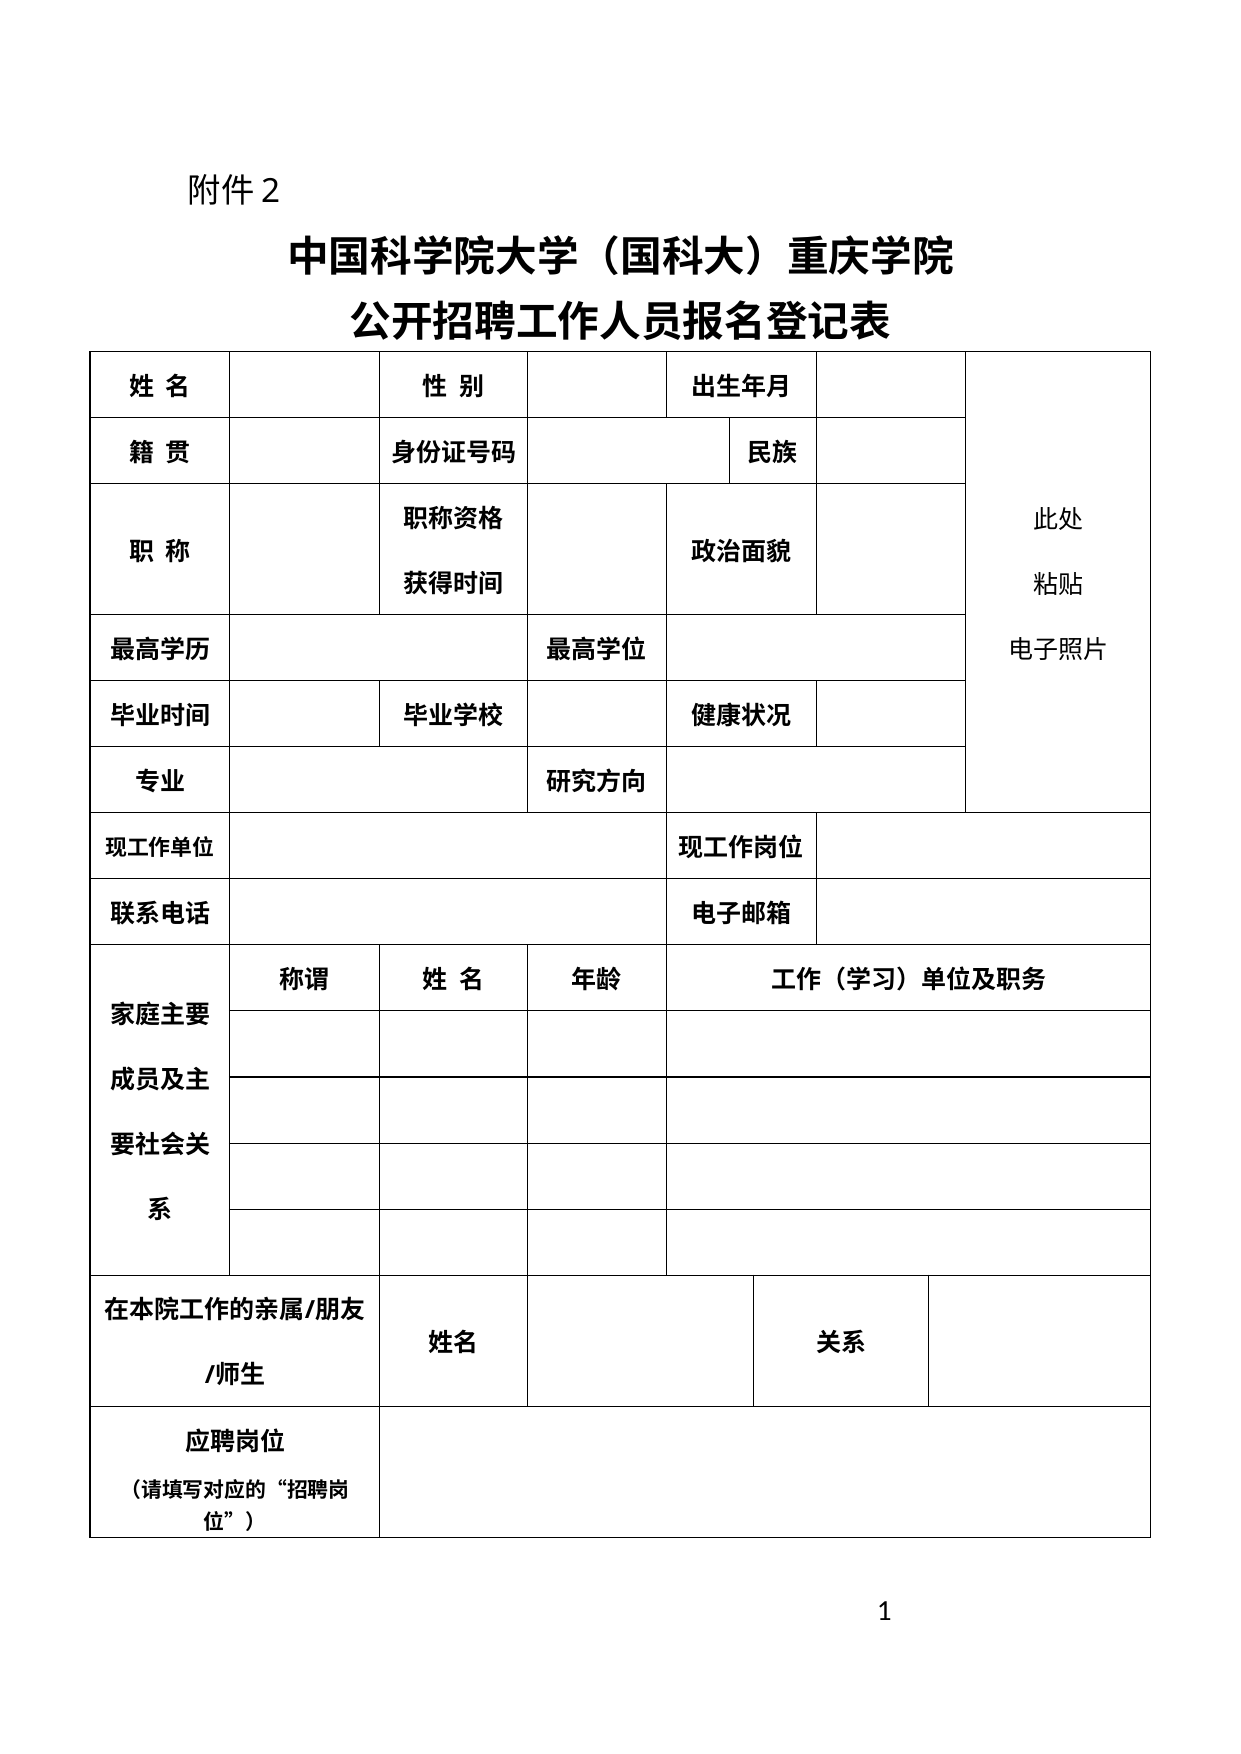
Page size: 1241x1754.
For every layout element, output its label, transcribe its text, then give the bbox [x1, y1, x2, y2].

table_cell [528, 681, 666, 746]
table_header [528, 352, 666, 417]
table_cell [528, 1011, 666, 1076]
table_cell [230, 879, 666, 944]
table_cell [230, 1144, 379, 1208]
table_cell [380, 1144, 527, 1208]
text 公开招聘工作人员报名登记表 [187, 286, 1053, 351]
table_cell 专业 [91, 747, 229, 812]
table_cell 政治面貌 [667, 484, 816, 614]
table_cell 姓 名 [380, 945, 527, 1010]
table_cell [667, 1078, 1150, 1142]
table_cell [817, 418, 965, 483]
table_header 姓 名 [91, 352, 229, 417]
table_cell [528, 484, 666, 614]
table_cell 电子邮箱 [667, 879, 816, 944]
table_cell 姓名 [380, 1276, 527, 1406]
table_cell [528, 1276, 753, 1406]
table_cell 研究方向 [528, 747, 666, 812]
table_cell [528, 418, 729, 483]
table_cell [380, 1011, 527, 1076]
table_cell 联系电话 [91, 879, 229, 944]
table_cell [817, 813, 1150, 878]
table_cell [528, 1078, 666, 1142]
table_cell 年龄 [528, 945, 666, 1010]
text 中国科学院大学（国科大）重庆学院 [187, 221, 1053, 286]
table_cell 毕业时间 [91, 681, 229, 746]
table_cell [817, 484, 965, 614]
table_cell [230, 418, 379, 483]
table_cell [817, 681, 965, 746]
table_cell [230, 1078, 379, 1142]
table_cell 关系 [754, 1276, 928, 1406]
table_cell [230, 681, 379, 746]
table_cell 身份证号码 [380, 418, 527, 483]
table_cell [380, 1078, 527, 1142]
table_cell [528, 1210, 666, 1274]
text 附件2 [187, 156, 1053, 221]
table_cell 称谓 [230, 945, 379, 1010]
table_cell 民族 [730, 418, 816, 483]
table_cell [230, 615, 527, 680]
table_cell [667, 1210, 1150, 1274]
table_cell [667, 615, 965, 680]
table_cell 家庭主要成员及主要社会关系 [91, 945, 229, 1274]
table_cell [528, 1144, 666, 1208]
table_cell [667, 1011, 1150, 1076]
table_cell 籍 贯 [91, 418, 229, 483]
table_cell 职称资格 获得时间 [380, 484, 527, 614]
table_cell 工作（学习）单位及职务 [667, 945, 1150, 1010]
table_cell [230, 1210, 379, 1274]
table_cell [929, 1276, 1150, 1406]
table_cell [230, 1011, 379, 1076]
table_cell 现工作岗位 [667, 813, 816, 878]
table_cell [380, 1210, 527, 1274]
table_header 出生年月 [667, 352, 816, 417]
table_cell [380, 1407, 1150, 1537]
table_header [817, 352, 965, 417]
table_cell [817, 879, 1150, 944]
table_cell [230, 813, 666, 878]
table_header [230, 352, 379, 417]
table_cell 在本院工作的亲属/朋友/师生 [91, 1276, 379, 1406]
table_cell 毕业学校 [380, 681, 527, 746]
table_header 性 别 [380, 352, 527, 417]
table_cell 现工作单位 [91, 813, 229, 878]
table_header 此处 粘贴 电子照片 [966, 352, 1150, 812]
table_cell 最高学位 [528, 615, 666, 680]
table_cell 应聘岗位 （请填写对应的“招聘岗位”） [91, 1407, 379, 1537]
table_cell [230, 484, 379, 614]
table_cell [667, 1144, 1150, 1208]
table_cell 健康状况 [667, 681, 816, 746]
table_cell 职 称 [91, 484, 229, 614]
table_cell [230, 747, 527, 812]
table_cell 最高学历 [91, 615, 229, 680]
table_cell [667, 747, 965, 812]
